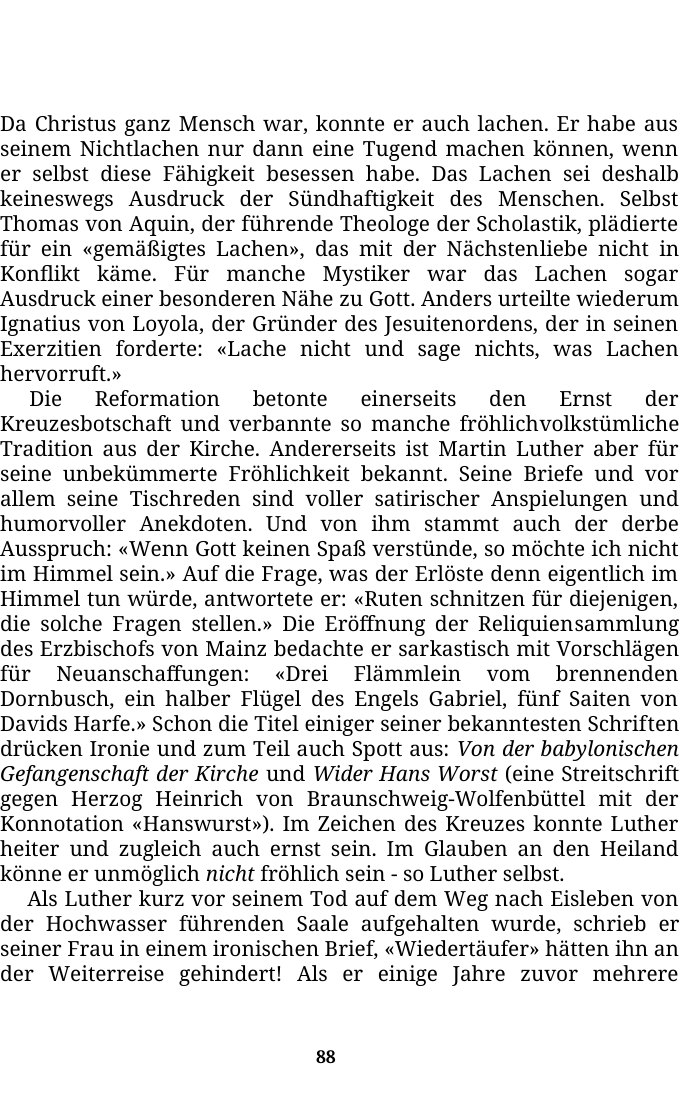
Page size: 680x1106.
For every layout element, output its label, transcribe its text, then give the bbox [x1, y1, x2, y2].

text Da Christus ganz Mensch war, konnte er auch lachen. Er habe aus seinem Nichtlachen nur dann eine Tugend machen können, wenn er selbst diese Fähigkeit besessen habe. Das Lachen sei deshalb keineswegs Ausdruck der Sündhaftigkeit des Menschen. Selbst Thomas von Aquin, der führende Theologe der Scholastik, plädierte für ein «gemäßigtes Lachen», das mit der Nächstenliebe nicht in Konflikt käme. Für manche Mystiker war das Lachen sogar Ausdruck einer besonderen Nähe zu Gott. Anders urteilte wiederum Ignatius von Loyola, der Gründer des Jesuitenordens, der in seinen Exerzitien forderte: «Lache nicht und sage nichts, was Lachen hervorruft.» [0, 112, 679, 387]
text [0, 887, 679, 987]
text Die Reformation betonte einerseits den Ernst der Kreuzesbotschaft und verbannte so manche fröhlichvolkstümliche Tradition aus der Kirche. Andererseits ist Martin Luther aber für seine unbekümmerte Fröhlichkeit bekannt. Seine Briefe und vor allem seine Tischreden sind voller satirischer Anspielungen und humorvoller Anekdoten. Und von ihm stammt auch der derbe Ausspruch: «Wenn Gott keinen Spaß verstünde, so möchte ich nicht im Himmel sein.» Auf die Frage, was der Erlöste denn eigentlich im Himmel tun würde, antwortete er: «Ruten schnitzen für diejenigen, die solche Fragen stellen.» Die Eröffnung der Reliquiensammlung des Erzbischofs von Mainz bedachte er sarkastisch mit Vorschlägen für Neuanschaffungen: «Drei Flämmlein vom brennenden Dornbusch, ein halber Flügel des Engels Gabriel, fünf Saiten von Davids Harfe.» Schon die Titel einiger seiner bekanntesten Schriften drücken Ironie und zum Teil auch Spott aus: Von der babylonischen Gefangenschaft der Kirche und Wider Hans Worst (eine Streitschrift gegen Herzog Heinrich von Braunschweig-Wolfenbüttel mit der Konnotation «Hanswurst»). Im Zeichen des Kreuzes konnte Luther heiter und zugleich auch ernst sein. Im Glauben an den Heiland könne er unmöglich nicht fröhlich sein - so Luther selbst. [0, 387, 679, 887]
